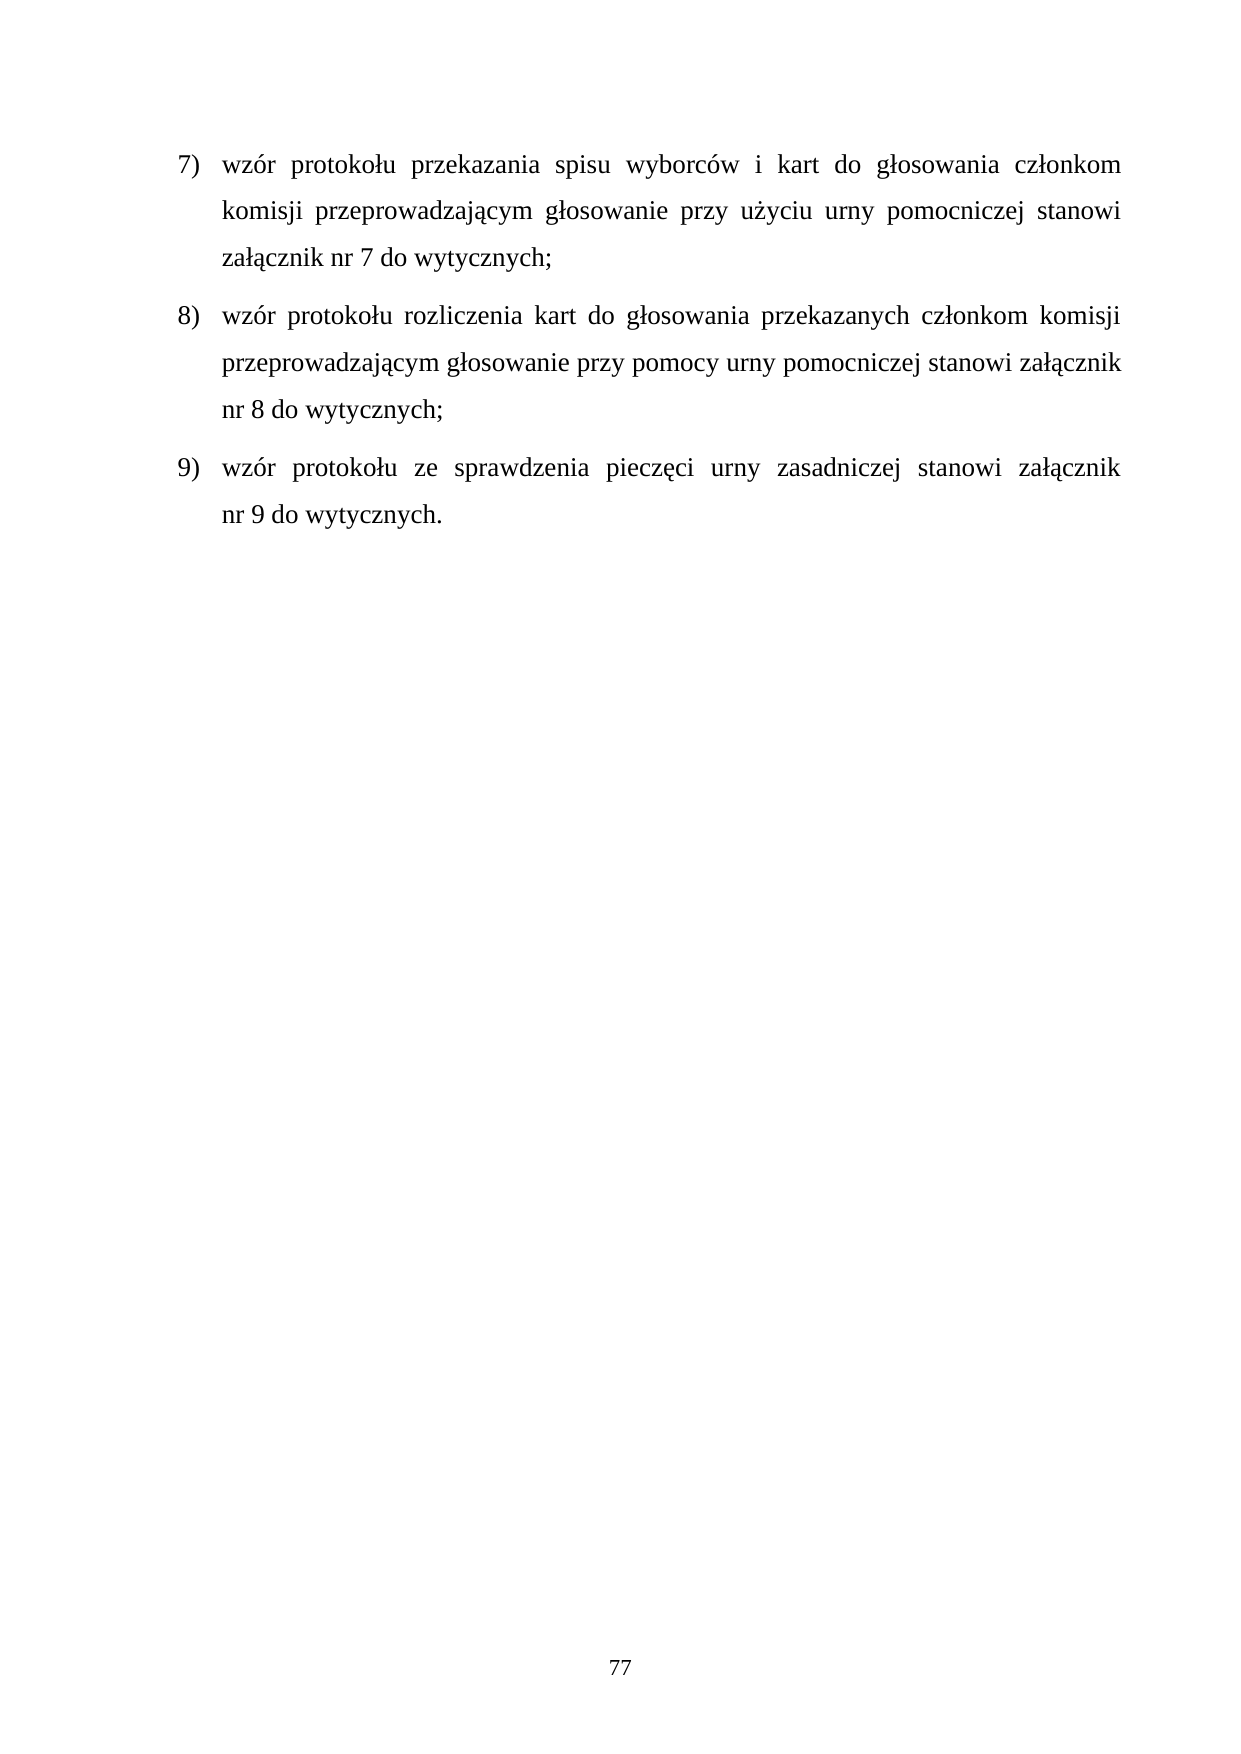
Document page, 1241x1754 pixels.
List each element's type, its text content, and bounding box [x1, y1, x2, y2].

list wzór protokołu przekazania spisu wyborców i kart do głosowania członkom komisji przeprowadzającym głosowanie przy użyciu urny pomocniczej stanowi załącznik nr 7 do wytycznych; [177, 148, 1122, 272]
list wzór protokołu rozliczenia kart do głosowania przekazanych członkom komisji przeprowadzającym głosowanie przy pomocy urny pomocniczej stanowi załącznik nr 8 do wytycznych; [177, 299, 1122, 424]
list wzór protokołu ze sprawdzenia pieczęci urny zasadniczej stanowi załącznik nr 9 do wytycznych. [177, 451, 1122, 529]
